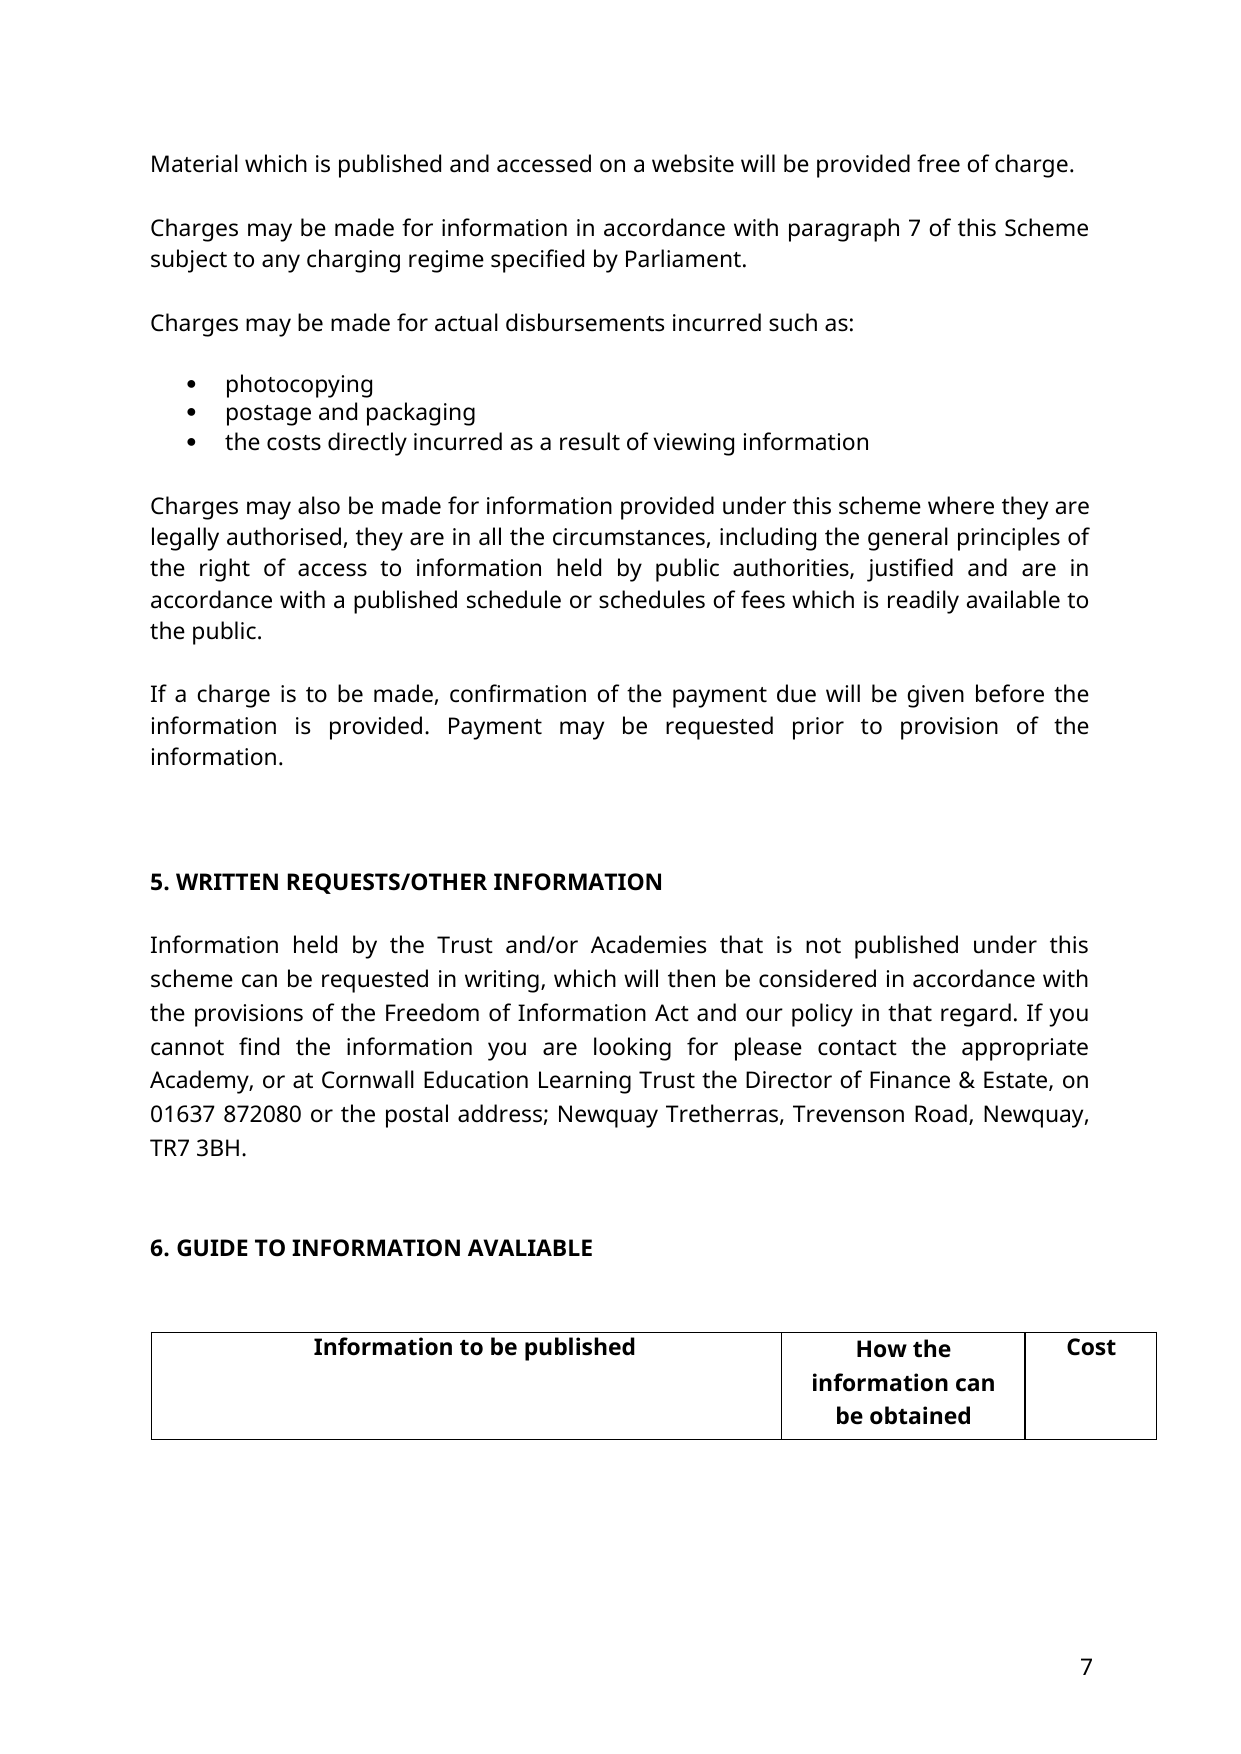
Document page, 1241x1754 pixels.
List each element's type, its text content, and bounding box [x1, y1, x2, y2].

table_header Information to be published [152, 1333, 781, 1439]
subtitle WRITTEN REQUESTS/OTHER INFORMATION [150, 866, 1167, 897]
text Charges may be made for information in accordance with paragraph 7 of this Scheme subject to any charging regime specified by Parliament. [150, 211, 1090, 274]
subtitle GUIDE TO INFORMATION AVALIABLE [150, 1232, 1167, 1263]
list the costs directly incurred as a result of viewing information [187, 426, 1167, 457]
text Charges may be made for actual disbursements incurred such as: [150, 307, 1167, 338]
text Information held by the Trust and/or Academies that is not published under this scheme can be requested in writing, which will then be considered in accordance with the provisions of the Freedom of Information Act and our policy in that regard. If you cannot find the information you are looking for please contact the appropriate Academy, or at Cornwall Education Learning Trust the Director of Finance & Estate, on 01637 872080 or the postal address; Newquay Tretherras, Trevenson Road, Newquay, TR7 3BH. [150, 929, 1091, 1163]
table_header Cost [1026, 1333, 1156, 1439]
table_header How the information can be obtained [782, 1333, 1024, 1439]
text Material which is published and accessed on a website will be provided free of charge. [150, 148, 1090, 179]
text Charges may also be made for information provided under this scheme where they are legally authorised, they are in all the circumstances, including the general principles of the right of access to information held by public authorities, justified and are in accordance with a published schedule or schedules of fees which is readily available to the public. [150, 490, 1091, 646]
list postage and packaging [187, 398, 1167, 426]
list photocopying [187, 370, 1167, 398]
text If a charge is to be made, confirmation of the payment due will be given before the information is provided. Payment may be requested prior to provision of the information. [150, 678, 1091, 772]
